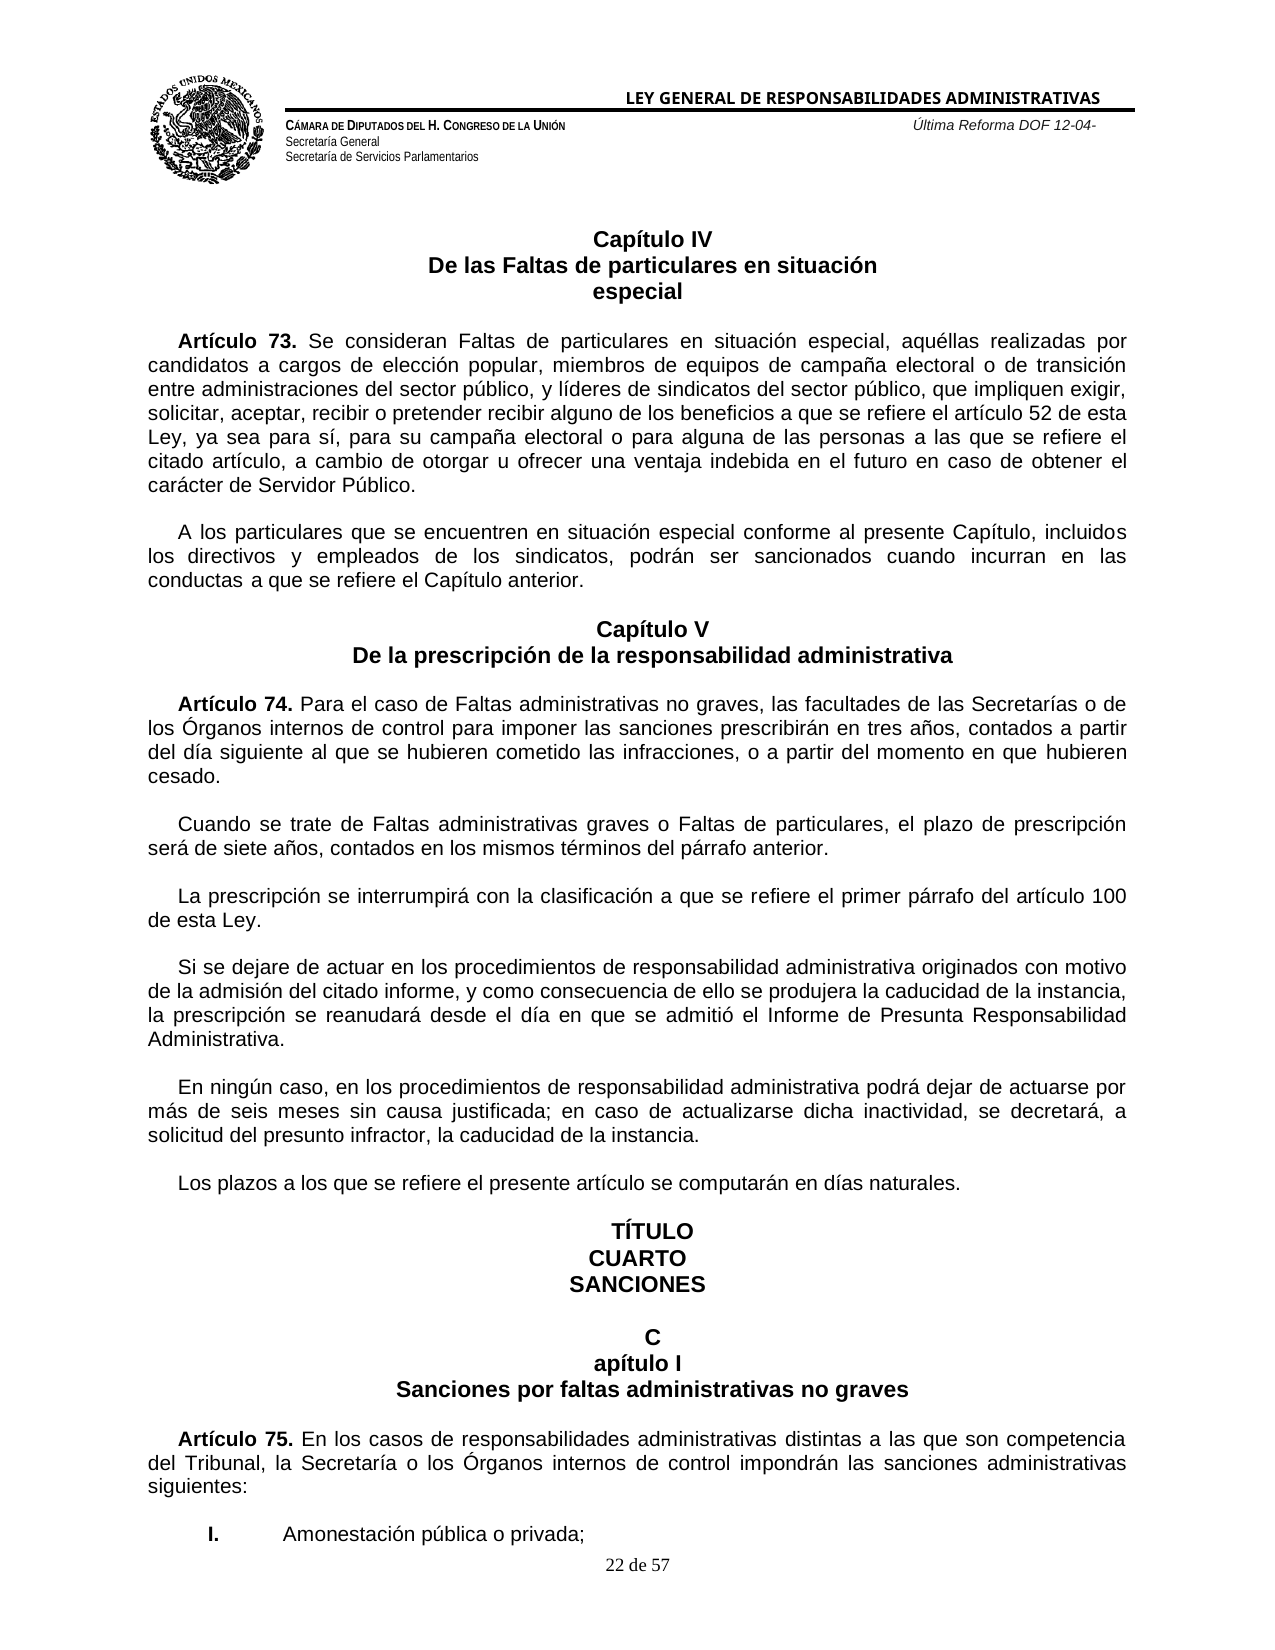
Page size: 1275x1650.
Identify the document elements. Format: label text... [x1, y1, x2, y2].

text Si se dejare de actuar en los procedimientos de responsabilidad administrativa originados con motivo de la admisión del citado informe, y como consecuencia de ello se produjera la caducidad de la instancia, la prescripción se reanudará desde el día en que se admitió el Informe de Presunta Responsabilidad Administrativa. [148, 955, 1127, 1051]
subtitle Capítulo IV [413, 226, 862, 252]
text De la prescripción de la responsabilidad administrativa [192, 642, 1083, 668]
text Capítulo I [583, 1323, 692, 1376]
text En ningún caso, en los procedimientos de responsabilidad administrativa podrá dejar de actuarse por más de seis meses sin causa justificada; en caso de actualizarse dicha inactividad, se decretará, a solicitud del presunto infractor, la caducidad de la instancia. [148, 1075, 1127, 1147]
picture [147, 73, 265, 185]
text Artículo 74. Para el caso de Faltas administrativas no graves, las facultades de las Secretarías o de los Órganos internos de control para imponer las sanciones prescribirán en tres años, contados a partir del día siguiente al que se hubieren cometido las infracciones, o a partir del momento en que hubieren cesado. [148, 692, 1127, 788]
subtitle TÍTULO CUARTO SANCIONES [544, 1218, 731, 1297]
text Cuando se trate de Faltas administrativas graves o Faltas de particulares, el plazo de prescripción será de siete años, contados en los mismos términos del párrafo anterior. [148, 812, 1126, 859]
text Artículo 75. En los casos de responsabilidades administrativas distintas a las que son competencia del Tribunal, la Secretaría o los Órganos internos de control impondrán las sanciones administrativas siguientes: [148, 1426, 1126, 1498]
text A los particulares que se encuentren en situación especial conforme al presente Capítulo, incluidos los directivos y empleados de los sindicatos, podrán ser sancionados cuando incurran en las conductas a que se refiere el Capítulo anterior. [148, 520, 1127, 592]
text La prescripción se interrumpirá con la clasificación a que se refiere el primer párrafo del artículo 100 de esta Ley. [148, 883, 1127, 931]
list Amonestación pública o privada; [208, 1522, 1148, 1546]
text Sanciones por faltas administrativas no graves [186, 1376, 1088, 1402]
text Los plazos a los que se refiere el presente artículo se computarán en días naturales. [178, 1171, 1148, 1194]
text De las Faltas de particulares en situación especial [364, 252, 912, 304]
subtitle Capítulo V [238, 616, 1037, 642]
text Artículo 73. Se consideran Faltas de particulares en situación especial, aquéllas realizadas por candidatos a cargos de elección popular, miembros de equipos de campaña electoral o de transición entre administraciones del sector público, y líderes de sindicatos del sector público, que impliquen exigir, solicitar, aceptar, recibir o pretender recibir alguno de los beneficios a que se refiere el artículo 52 de esta Ley, ya sea para sí, para su campaña electoral o para alguna de las personas a las que se refiere el citado artículo, a cambio de otorgar u ofrecer una ventaja indebida en el futuro en caso de obtener el carácter de Servidor Público. [148, 329, 1127, 496]
